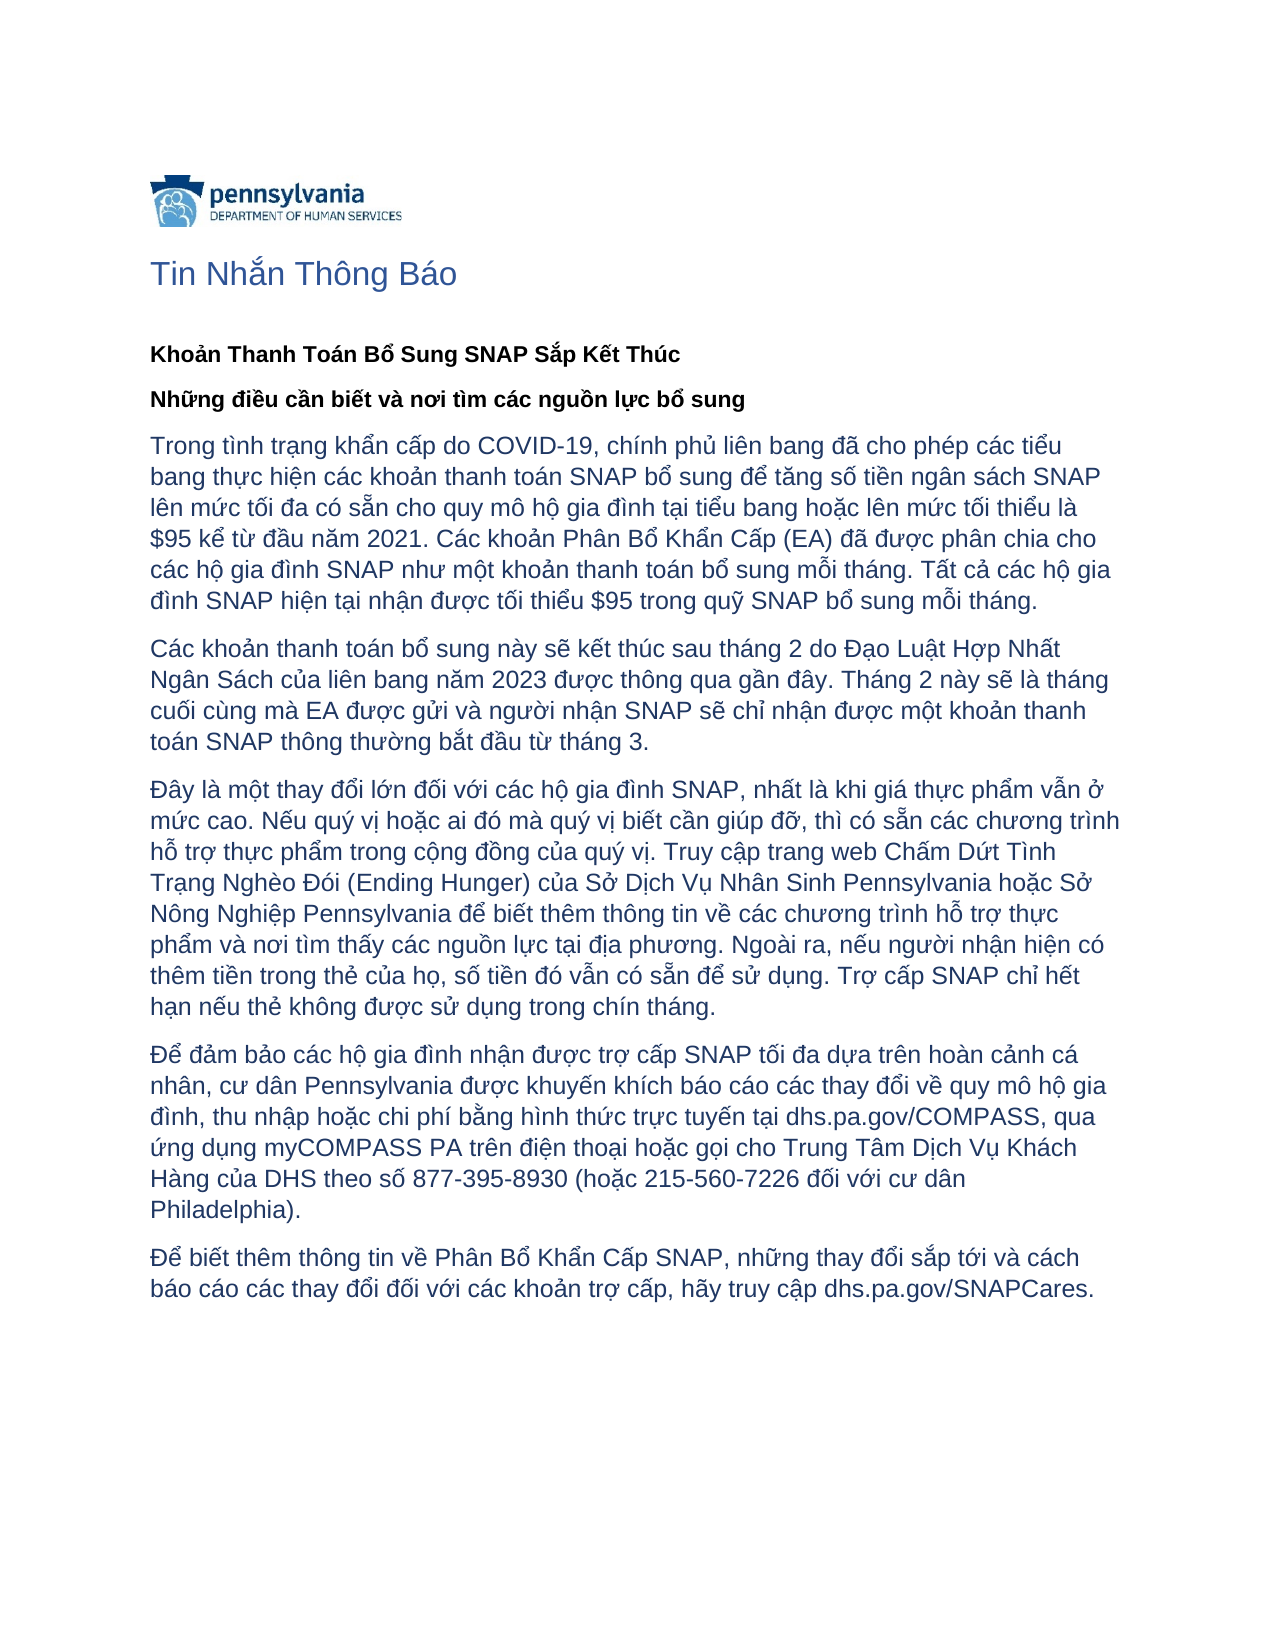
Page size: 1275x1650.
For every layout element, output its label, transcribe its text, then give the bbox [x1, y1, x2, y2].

text Để đảm bảo các hộ gia đình nhận được trợ cấp SNAP tối đa dựa trên hoàn cảnh cá nhân, cư dân Pennsylvania được khuyến khích báo cáo các thay đổi về quy mô hộ gia đình, thu nhập hoặc chi phí bằng hình thức trực tuyến tại dhs.pa.gov/COMPASS, qua ứng dụng myCOMPASS PA trên điện thoại hoặc gọi cho Trung Tâm Dịch Vụ Khách Hàng của DHS theo số 877-395-8930 (hoặc 215-560-7226 đối với cư dân Philadelphia). [150, 1040, 1125, 1224]
text Để biết thêm thông tin về Phân Bổ Khẩn Cấp SNAP, những thay đổi sắp tới và cách báo cáo các thay đổi đối với các khoản trợ cấp, hãy truy cập dhs.pa.gov/SNAPCares. [150, 1243, 1125, 1302]
text Các khoản thanh toán bổ sung này sẽ kết thúc sau tháng 2 do Đạo Luật Hợp Nhất Ngân Sách của liên bang năm 2023 được thông qua gần đây. Tháng 2 này sẽ là tháng cuối cùng mà EA được gửi và người nhận SNAP sẽ chỉ nhận được một khoản thanh toán SNAP thông thường bắt đầu từ tháng 3. [150, 634, 1125, 756]
text Trong tình trạng khẩn cấp do COVID-19, chính phủ liên bang đã cho phép các tiểu bang thực hiện các khoản thanh toán SNAP bổ sung để tăng số tiền ngân sách SNAP lên mức tối đa có sẵn cho quy mô hộ gia đình tại tiểu bang hoặc lên mức tối thiểu là $95 kể từ đầu năm 2021. Các khoản Phân Bổ Khẩn Cấp (EA) đã được phân chia cho các hộ gia đình SNAP như một khoản thanh toán bổ sung mỗi tháng. Tất cả các hộ gia đình SNAP hiện tại nhận được tối thiểu $95 trong quỹ SNAP bổ sung mỗi tháng. [150, 431, 1125, 615]
text Đây là một thay đổi lớn đối với các hộ gia đình SNAP, nhất là khi giá thực phẩm vẫn ở mức cao. Nếu quý vị hoặc ai đó mà quý vị biết cần giúp đỡ, thì có sẵn các chương trình hỗ trợ thực phẩm trong cộng đồng của quý vị. Truy cập trang web Chấm Dứt Tình Trạng Nghèo Đói (Ending Hunger) của Sở Dịch Vụ Nhân Sinh Pennsylvania hoặc Sở Nông Nghiệp Pennsylvania để biết thêm thông tin về các chương trình hỗ trợ thực phẩm và nơi tìm thấy các nguồn lực tại địa phương. Ngoài ra, nếu người nhận hiện có thêm tiền trong thẻ của họ, số tiền đó vẫn có sẵn để sử dụng. Trợ cấp SNAP chỉ hết hạn nếu thẻ không được sử dụng trong chín tháng. [150, 775, 1125, 1021]
text Những điều cần biết và nơi tìm các nguồn lực bổ sung [150, 386, 1125, 412]
text Khoản Thanh Toán Bổ Sung SNAP Sắp Kết Thúc [150, 341, 1125, 367]
subtitle Tin Nhắn Thông Báo [150, 254, 1125, 293]
picture [150, 175, 402, 227]
